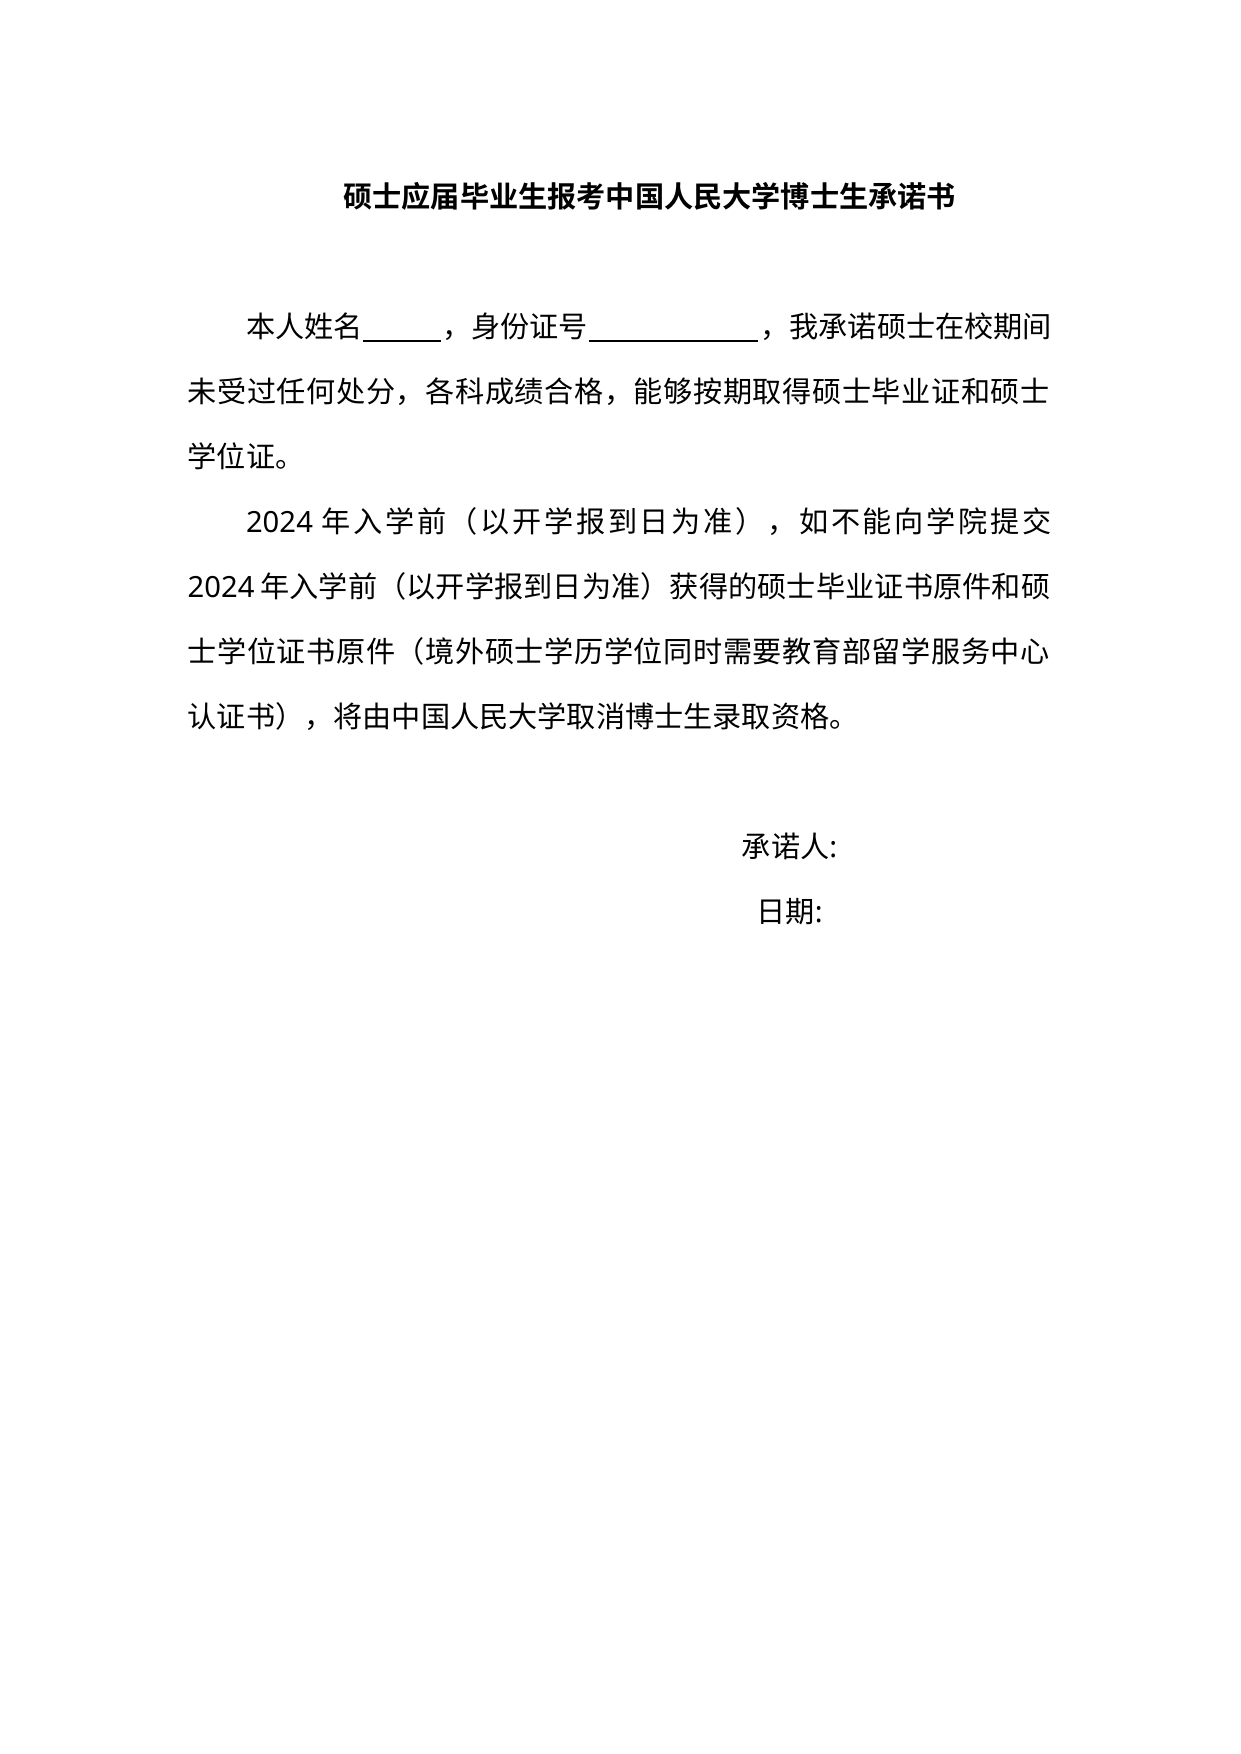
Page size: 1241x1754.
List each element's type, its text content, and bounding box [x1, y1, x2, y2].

text 本人姓名 ，身份证号 ，我承诺硕士在校期间未受过任何处分，各科成绩合格，能够按期取得硕士毕业证和硕士学位证。 [187, 292, 1053, 487]
text 承诺人: [187, 812, 1053, 877]
text 2024年入学前（以开学报到日为准），如不能向学院提交2024年入学前（以开学报到日为准）获得的硕士毕业证书原件和硕士学位证书原件（境外硕士学历学位同时需要教育部留学服务中心认证书），将由中国人民大学取消博士生录取资格。 [187, 487, 1053, 747]
text 日期: [187, 877, 1053, 942]
text 硕士应届毕业生报考中国人民大学博士生承诺书 [187, 162, 1053, 227]
